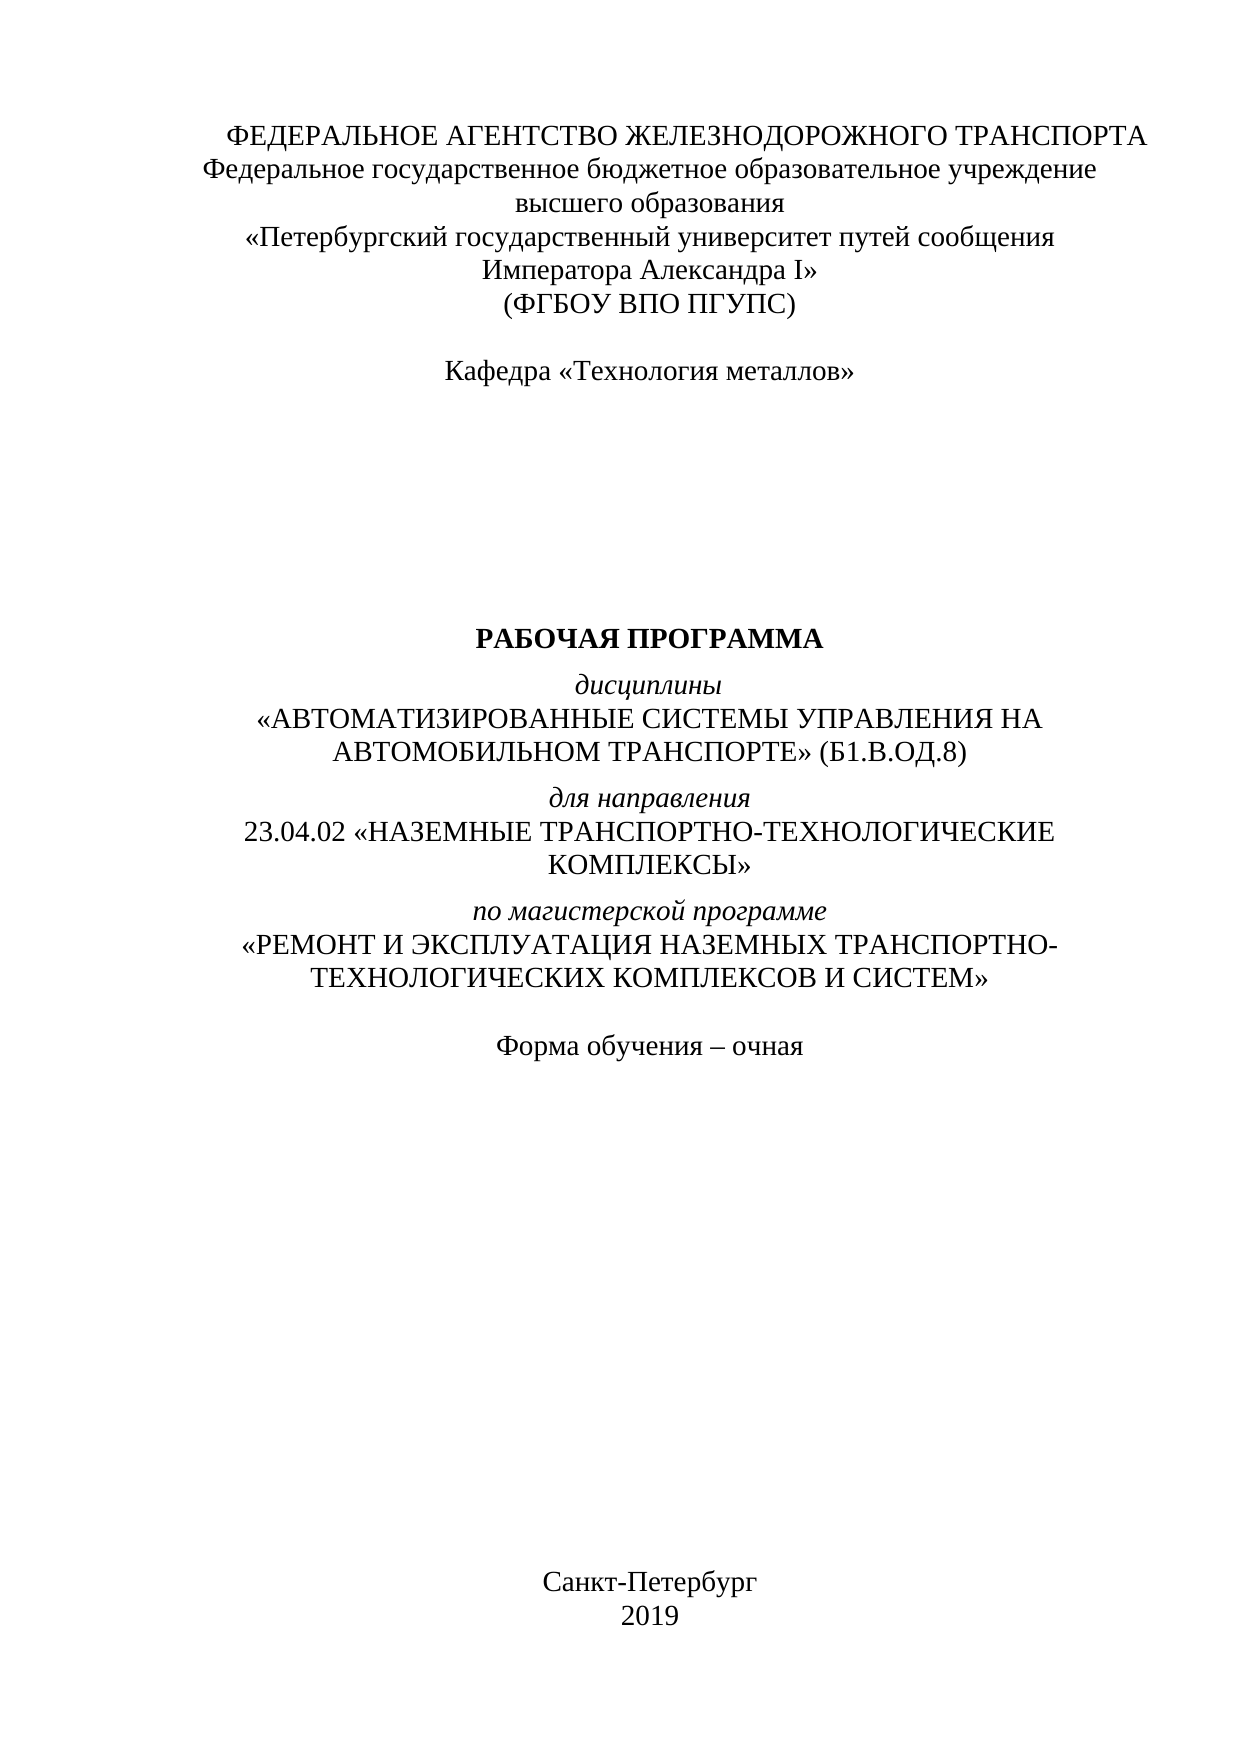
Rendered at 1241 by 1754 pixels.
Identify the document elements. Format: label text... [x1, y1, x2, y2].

text «АВТОМАТИЗИРОВАННЫЕ СИСТЕМЫ УПРАВЛЕНИЯ НА АВТОМОБИЛЬНОМ ТРАНСПОРТЕ» (Б1.В.ОД.8) [148, 701, 1152, 768]
text для направления [148, 780, 1152, 814]
text РАБОЧАЯ ПРОГРАММА [148, 621, 1152, 655]
text Императора Александра I» [148, 252, 1152, 286]
text «Петербургский государственный университет путей сообщения [148, 219, 1152, 252]
text «РЕМОНТ И ЭКСПЛУАТАЦИЯ НАЗЕМНЫХ ТРАНСПОРТНО-ТЕХНОЛОГИЧЕСКИХ КОМПЛЕКСОВ И СИСТЕМ» [148, 927, 1152, 994]
text Кафедра «Технология металлов» [148, 353, 1152, 386]
text Форма обучения – очная [148, 1028, 1152, 1061]
text 2019 [148, 1598, 1152, 1631]
text (ФГБОУ ВПО ПГУПС) [148, 286, 1152, 319]
text высшего образования [148, 185, 1152, 219]
text по магистерской программе [148, 893, 1152, 927]
text ФЕДЕРАЛЬНОЕ АГЕНТСТВО ЖЕЛЕЗНОДОРОЖНОГО ТРАНСПОРТА [148, 118, 1152, 152]
text Федеральное государственное бюджетное образовательное учреждение [148, 152, 1152, 185]
text Санкт-Петербург [148, 1564, 1152, 1598]
text дисциплины [148, 667, 1152, 701]
text 23.04.02 «НАЗЕМНЫЕ ТРАНСПОРТНО-ТЕХНОЛОГИЧЕСКИЕ КОМПЛЕКСЫ» [148, 814, 1152, 881]
